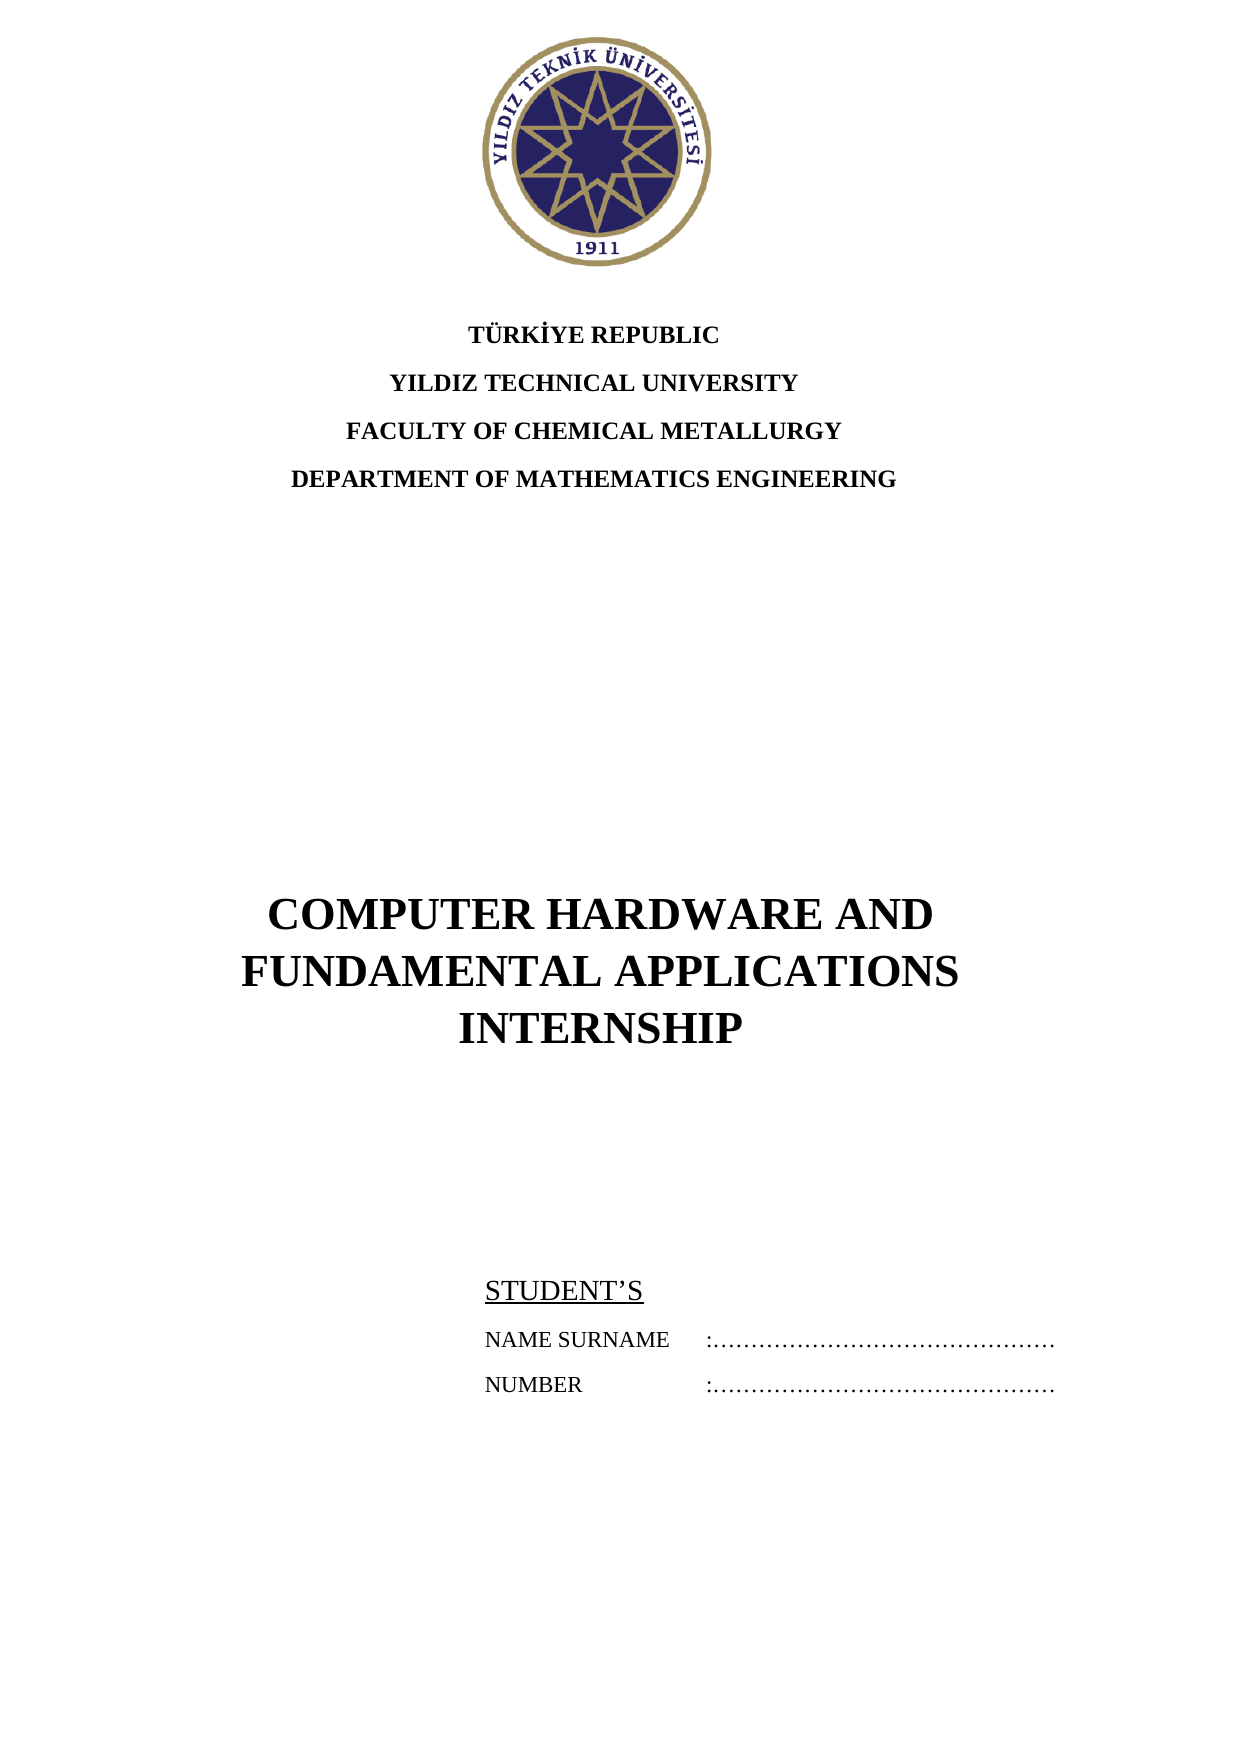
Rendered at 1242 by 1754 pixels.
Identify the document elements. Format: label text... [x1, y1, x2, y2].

text YILDIZ TECHNICAL UNIVERSITY [88, 368, 1100, 397]
text COMPUTER HARDWARE AND FUNDAMENTAL APPLICATIONS INTERNSHIP [102, 886, 1100, 1053]
picture [447, 0, 745, 317]
text TÜRKİYE REPUBLIC [88, 321, 1100, 349]
text FACULTY OF CHEMICAL METALLURGY [88, 416, 1100, 445]
text DEPARTMENT OF MATHEMATICS ENGINEERING [88, 464, 1100, 492]
